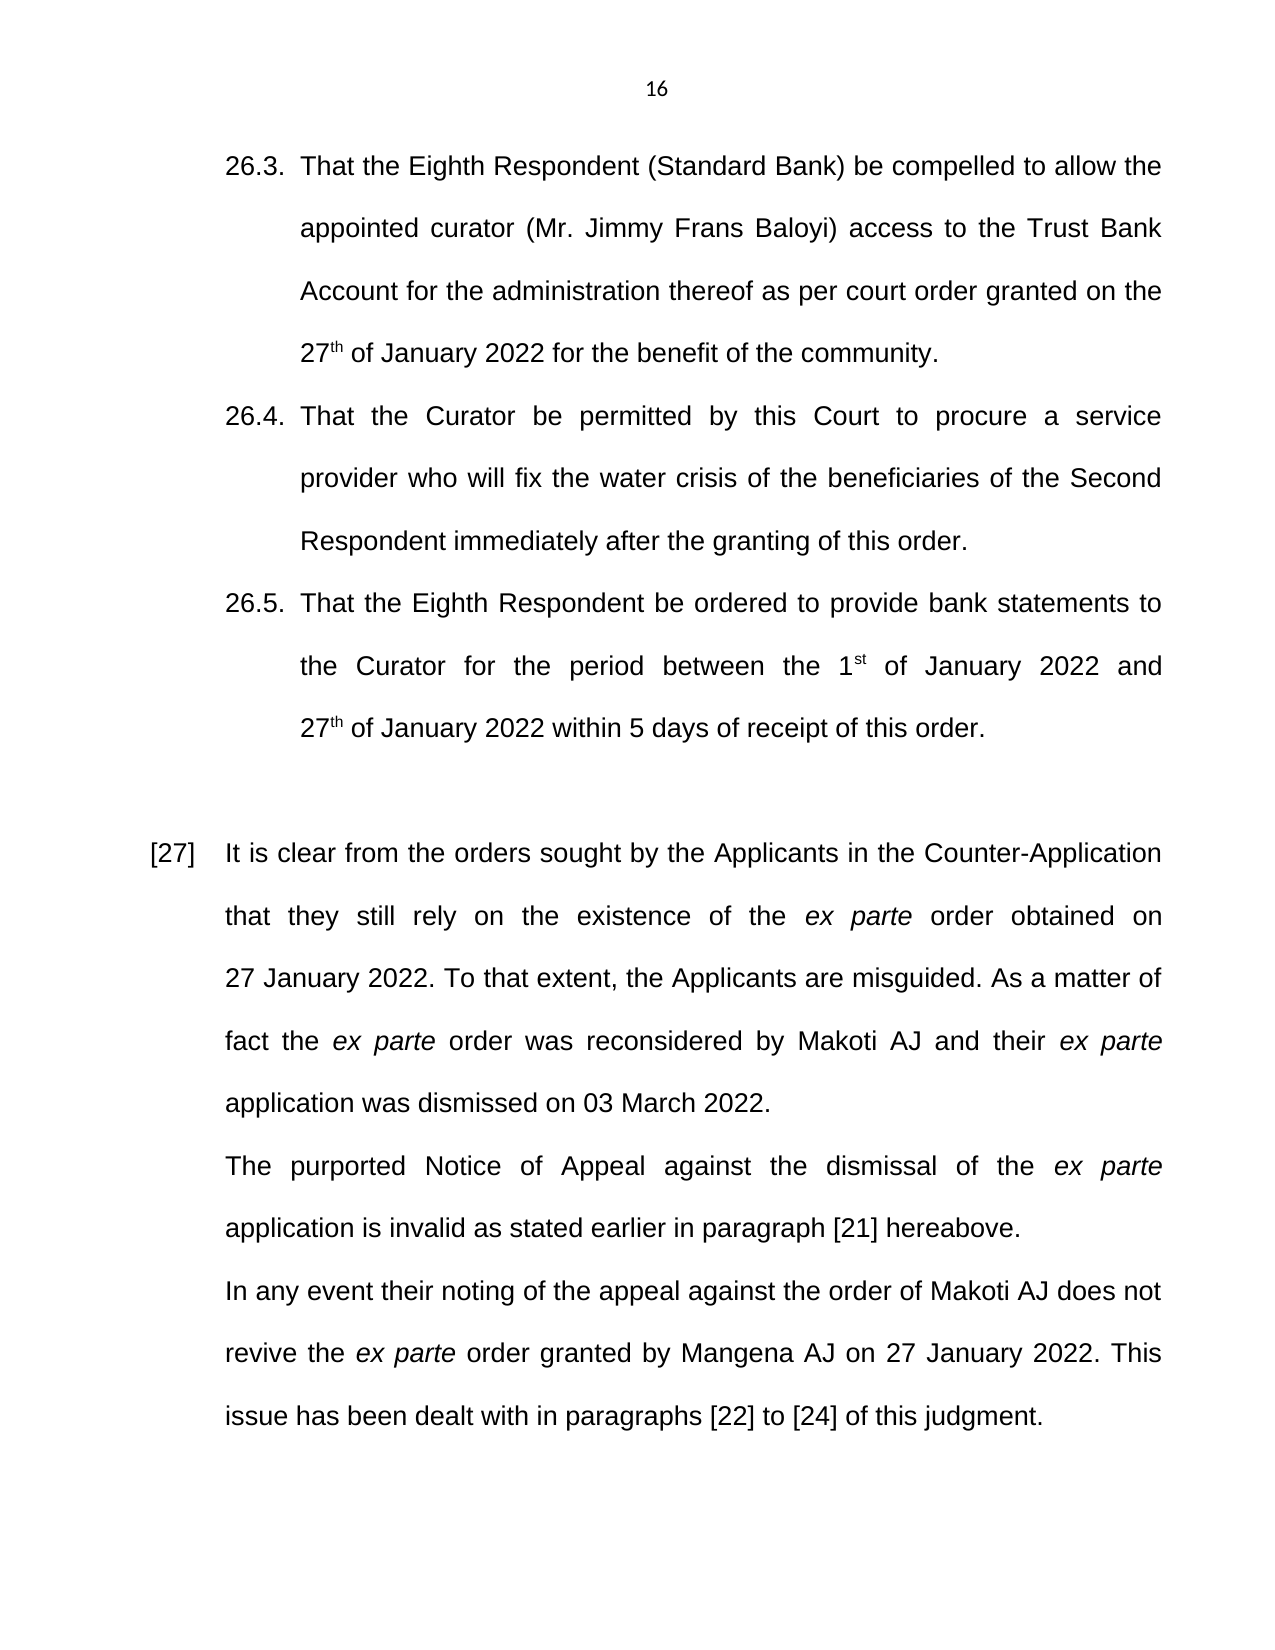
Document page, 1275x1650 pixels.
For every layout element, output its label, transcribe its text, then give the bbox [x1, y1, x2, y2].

text The purported Notice of Appeal against the dismissal of the ex parte application is invalid as stated earlier in paragraph [21] hereabove. [150, 1150, 1163, 1244]
text [27] It is clear from the orders sought by the Applicants in the Counter-Application that they still rely on the existence of the ex parte order obtained on 27 January 2022. To that extent, the Applicants are misguided. As a matter of fact the ex parte order was reconsidered by Makoti AJ and their ex parte application was dismissed on 03 March 2022. [150, 837, 1163, 1119]
text 26.4. That the Curator be permitted by this Court to procure a service provider who will fix the water crisis of the beneficiaries of the Second Respondent immediately after the granting of this order. [225, 400, 1163, 556]
text 26.3. That the Eighth Respondent (Standard Bank) be compelled to allow the appointed curator (Mr. Jimmy Frans Baloyi) access to the Trust Bank Account for the administration thereof as per court order granted on the 27th of January 2022 for the benefit of the community. [225, 150, 1163, 369]
text 26.5. That the Eighth Respondent be ordered to provide bank statements to the Curator for the period between the 1st of January 2022 and 27th of January 2022 within 5 days of receipt of this order. [225, 587, 1163, 744]
text In any event their noting of the appeal against the order of Makoti AJ does not revive the ex parte order granted by Mangena AJ on 27 January 2022. This issue has been dealt with in paragraphs [22] to [24] of this judgment. [150, 1275, 1163, 1431]
